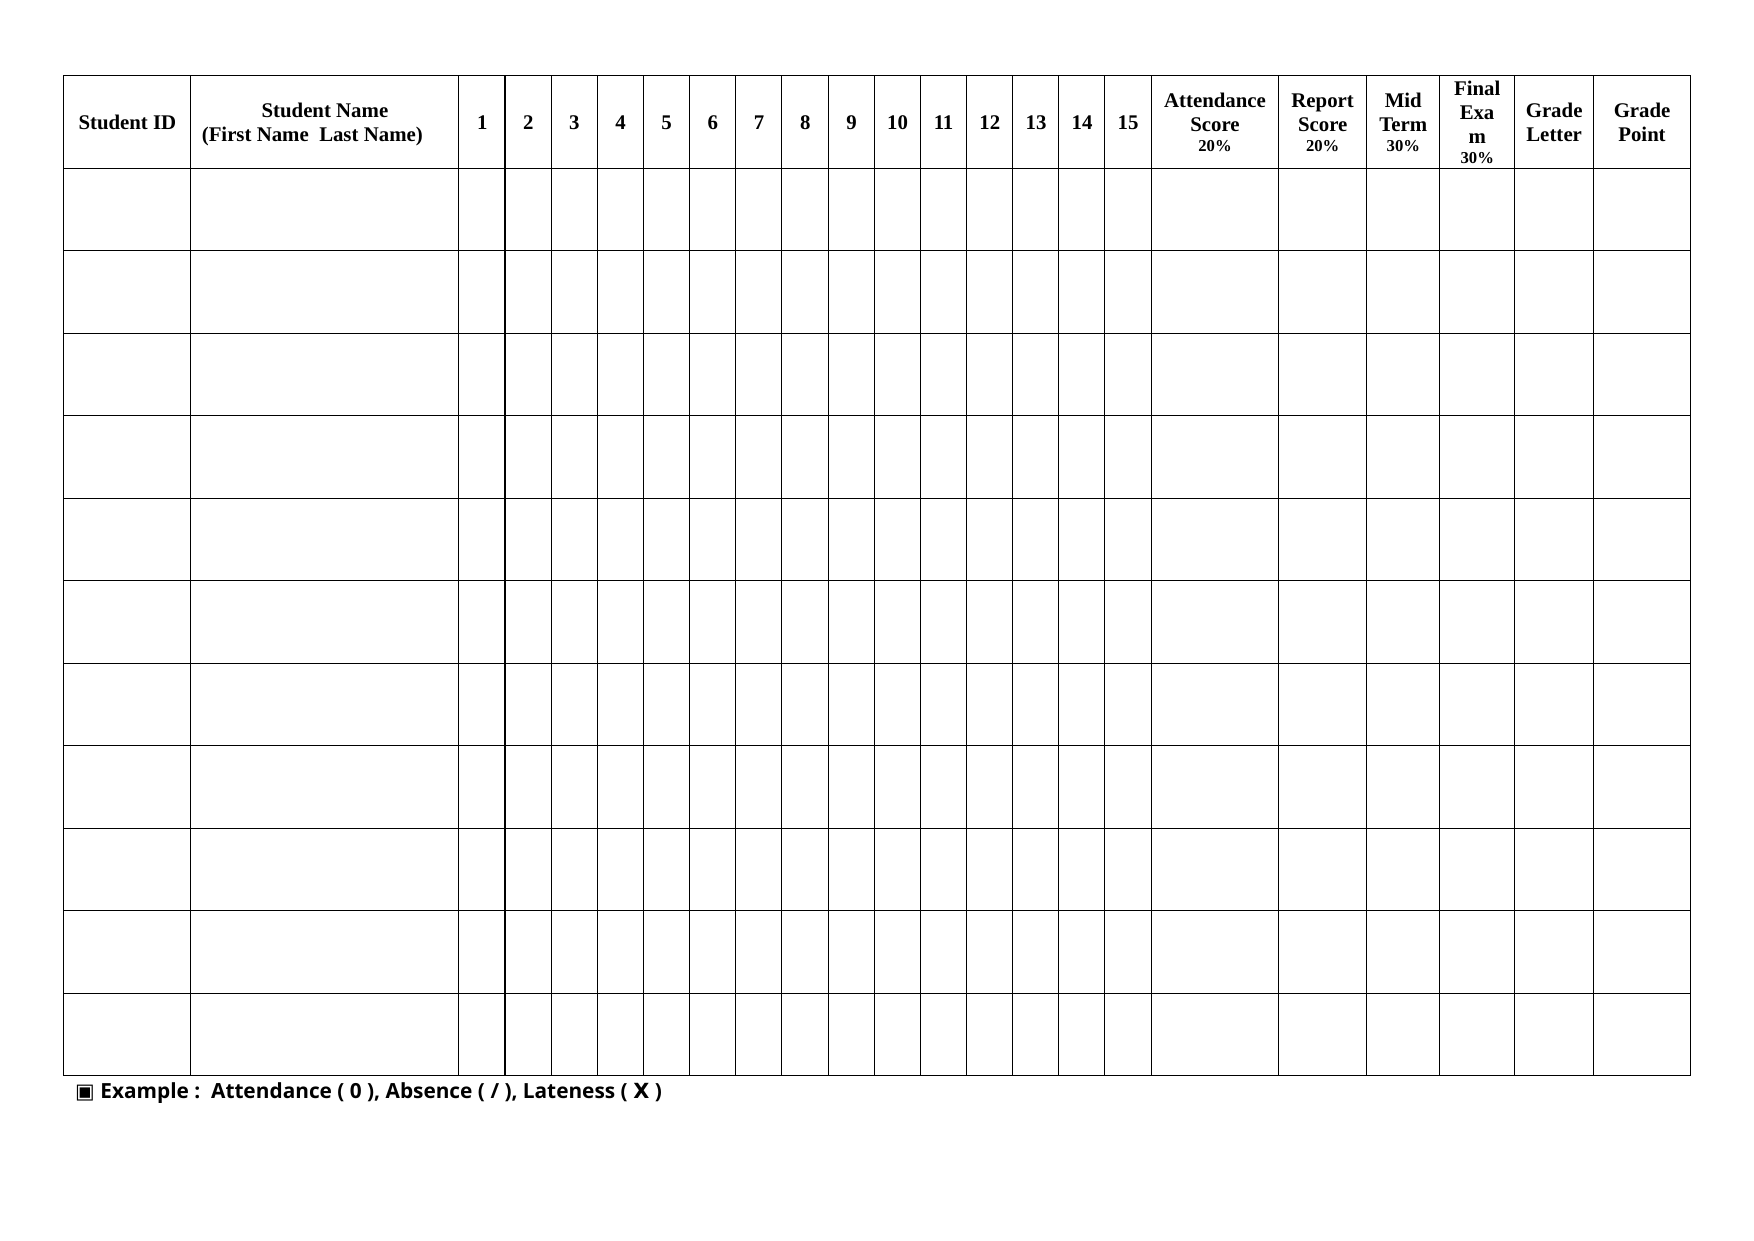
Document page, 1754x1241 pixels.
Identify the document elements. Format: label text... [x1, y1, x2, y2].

table_cell [506, 911, 551, 992]
table_cell [921, 499, 966, 580]
table_cell [1013, 829, 1058, 910]
table_cell [1594, 664, 1690, 745]
table_cell [1515, 581, 1593, 662]
table_cell [1152, 829, 1278, 910]
table_cell [459, 251, 504, 332]
table_cell [64, 416, 190, 497]
table_cell [1279, 746, 1366, 827]
table_cell [782, 334, 828, 415]
table_cell [506, 251, 551, 332]
table_header Grade Point [1594, 76, 1690, 167]
table_cell [459, 581, 504, 662]
table_cell [598, 911, 643, 992]
table_cell [690, 334, 735, 415]
table_cell [1279, 169, 1366, 250]
table_cell [506, 994, 551, 1075]
table_cell [1279, 499, 1366, 580]
table_cell [1440, 746, 1514, 827]
table_cell [1059, 416, 1104, 497]
table_header 11 [921, 76, 966, 167]
table_cell [690, 829, 735, 910]
table_cell [598, 746, 643, 827]
table_cell [736, 581, 781, 662]
table_cell [690, 746, 735, 827]
table_cell [736, 829, 781, 910]
table_cell [967, 994, 1012, 1075]
table_cell [736, 911, 781, 992]
table_cell [829, 911, 874, 992]
table_cell [1013, 334, 1058, 415]
table_cell [875, 994, 920, 1075]
table_cell [782, 911, 828, 992]
table_cell [191, 746, 458, 827]
table_cell [191, 664, 458, 745]
table_cell [644, 416, 689, 497]
table_cell [191, 169, 458, 250]
table_cell [782, 746, 828, 827]
table_cell [829, 581, 874, 662]
table_cell [1515, 499, 1593, 580]
table_cell [64, 581, 190, 662]
table_cell [598, 664, 643, 745]
table_cell [875, 664, 920, 745]
table_cell [1152, 416, 1278, 497]
table_cell [1105, 251, 1151, 332]
table_cell [1440, 169, 1514, 250]
table_cell [829, 251, 874, 332]
table_cell [1367, 416, 1439, 497]
table_cell [921, 829, 966, 910]
table_cell [552, 499, 597, 580]
table_cell [64, 746, 190, 827]
table_cell [1515, 664, 1593, 745]
table_cell [967, 911, 1012, 992]
table_cell [1279, 581, 1366, 662]
table_cell [1013, 994, 1058, 1075]
table_cell [1367, 169, 1439, 250]
table_cell [782, 416, 828, 497]
table_cell [552, 664, 597, 745]
table_cell [1152, 664, 1278, 745]
table_cell [829, 746, 874, 827]
table_cell [1367, 334, 1439, 415]
table_cell [1059, 251, 1104, 332]
table_cell [1279, 994, 1366, 1075]
table_cell [552, 911, 597, 992]
table_cell [598, 581, 643, 662]
table_cell [598, 994, 643, 1075]
table_cell [1594, 499, 1690, 580]
table_cell [1059, 994, 1104, 1075]
table_cell [1105, 994, 1151, 1075]
table_cell [552, 251, 597, 332]
table_cell [1367, 581, 1439, 662]
table_cell [690, 664, 735, 745]
table_cell [1279, 664, 1366, 745]
table_cell [875, 334, 920, 415]
table_cell [459, 911, 504, 992]
table_cell [1515, 994, 1593, 1075]
table_cell [459, 746, 504, 827]
table_cell [1059, 829, 1104, 910]
table_cell [644, 994, 689, 1075]
table_header Student Name (First Name Last Name) [191, 76, 458, 167]
table_cell [1105, 169, 1151, 250]
table_cell [1440, 251, 1514, 332]
table_cell [1594, 169, 1690, 250]
table_cell [644, 334, 689, 415]
table_cell [1515, 251, 1593, 332]
table_cell [1059, 499, 1104, 580]
table_cell [1367, 994, 1439, 1075]
table_cell [829, 994, 874, 1075]
table_cell [829, 664, 874, 745]
table_cell [552, 829, 597, 910]
table_cell [1152, 911, 1278, 992]
table_cell [644, 581, 689, 662]
table_header 4 [598, 76, 643, 167]
table_cell [1440, 334, 1514, 415]
table_cell [1013, 499, 1058, 580]
table_cell [782, 829, 828, 910]
table_header 7 [736, 76, 781, 167]
table_cell [644, 169, 689, 250]
table_header 12 [967, 76, 1012, 167]
table_cell [921, 911, 966, 992]
table_cell [506, 746, 551, 827]
table_cell [1279, 416, 1366, 497]
table_cell [690, 416, 735, 497]
table_cell [552, 416, 597, 497]
table_cell [64, 911, 190, 992]
table_cell [64, 994, 190, 1075]
table_cell [690, 251, 735, 332]
table_cell [1105, 746, 1151, 827]
table_cell [1594, 251, 1690, 332]
table_cell [782, 581, 828, 662]
table_header Mid Term 30% [1367, 76, 1439, 167]
table_header 9 [829, 76, 874, 167]
table_cell [1367, 911, 1439, 992]
table_cell [875, 829, 920, 910]
table_cell [1013, 581, 1058, 662]
text ▣ Example : Attendance ( 0 ), Absence ( / ), Lateness ( Ⅹ ) [75, 1076, 1679, 1104]
table_cell [459, 334, 504, 415]
table_cell [1515, 169, 1593, 250]
table_cell [1152, 994, 1278, 1075]
table_header Student ID [64, 76, 190, 167]
table_cell [690, 994, 735, 1075]
table_cell [921, 251, 966, 332]
table_cell [506, 416, 551, 497]
table_cell [736, 994, 781, 1075]
table_cell [459, 664, 504, 745]
table_header 15 [1105, 76, 1151, 167]
table_cell [598, 829, 643, 910]
table_cell [1105, 664, 1151, 745]
table_cell [191, 251, 458, 332]
table_cell [1367, 746, 1439, 827]
table_cell [736, 169, 781, 250]
table_cell [459, 829, 504, 910]
table_cell [1013, 664, 1058, 745]
table_header 1 [459, 76, 504, 167]
table_cell [967, 664, 1012, 745]
table_header 6 [690, 76, 735, 167]
table_cell [644, 664, 689, 745]
table_cell [459, 994, 504, 1075]
table_cell [967, 416, 1012, 497]
table_cell [1105, 911, 1151, 992]
table_cell [1059, 911, 1104, 992]
table_cell [191, 829, 458, 910]
table_cell [1440, 664, 1514, 745]
table_cell [1367, 499, 1439, 580]
table_cell [1440, 581, 1514, 662]
table_cell [644, 251, 689, 332]
table_cell [506, 169, 551, 250]
table_cell [191, 499, 458, 580]
table_cell [1367, 664, 1439, 745]
table_cell [690, 169, 735, 250]
table_cell [921, 169, 966, 250]
table_cell [1105, 581, 1151, 662]
table_cell [191, 581, 458, 662]
table_cell [64, 251, 190, 332]
table_cell [598, 499, 643, 580]
table_cell [1515, 829, 1593, 910]
table_cell [921, 581, 966, 662]
table_cell [64, 169, 190, 250]
table_cell [1059, 664, 1104, 745]
table_cell [829, 416, 874, 497]
table_cell [736, 334, 781, 415]
table_cell [1013, 169, 1058, 250]
table_cell [64, 334, 190, 415]
table_cell [829, 334, 874, 415]
table_cell [191, 994, 458, 1075]
table_cell [1059, 334, 1104, 415]
table_cell [552, 169, 597, 250]
table_cell [829, 499, 874, 580]
table_cell [967, 334, 1012, 415]
table_cell [1105, 416, 1151, 497]
table_cell [782, 499, 828, 580]
table_cell [1594, 334, 1690, 415]
table_cell [1152, 251, 1278, 332]
table_cell [1013, 251, 1058, 332]
table_header Attendance Score 20% [1152, 76, 1278, 167]
table_cell [1279, 911, 1366, 992]
table_cell [1279, 334, 1366, 415]
table_cell [875, 499, 920, 580]
table_cell [1105, 334, 1151, 415]
table_cell [506, 499, 551, 580]
table_cell [1105, 829, 1151, 910]
table_cell [552, 334, 597, 415]
table_header 5 [644, 76, 689, 167]
table_cell [1594, 581, 1690, 662]
table_cell [921, 746, 966, 827]
table_header Grade Letter [1515, 76, 1593, 167]
table_cell [459, 169, 504, 250]
table_cell [598, 169, 643, 250]
table_cell [644, 911, 689, 992]
table_cell [1013, 911, 1058, 992]
table_cell [690, 911, 735, 992]
table_cell [736, 746, 781, 827]
table_cell [1152, 499, 1278, 580]
table_cell [644, 746, 689, 827]
table_cell [1367, 829, 1439, 910]
table_cell [1515, 911, 1593, 992]
table_header 8 [782, 76, 828, 167]
table_cell [1515, 334, 1593, 415]
table_cell [1594, 911, 1690, 992]
table_cell [552, 581, 597, 662]
table_cell [598, 416, 643, 497]
table_cell [1152, 169, 1278, 250]
table_cell [64, 664, 190, 745]
table_cell [459, 416, 504, 497]
table_cell [829, 829, 874, 910]
table_cell [875, 169, 920, 250]
table_cell [690, 499, 735, 580]
table_cell [1013, 416, 1058, 497]
table_cell [967, 169, 1012, 250]
table_cell [967, 746, 1012, 827]
table_header 14 [1059, 76, 1104, 167]
table_cell [506, 334, 551, 415]
table_cell [64, 829, 190, 910]
table_cell [782, 994, 828, 1075]
table_cell [875, 416, 920, 497]
table_cell [921, 664, 966, 745]
table_cell [736, 664, 781, 745]
table_cell [644, 829, 689, 910]
table_cell [459, 499, 504, 580]
table_cell [967, 251, 1012, 332]
table_header 10 [875, 76, 920, 167]
table_cell [1279, 829, 1366, 910]
table_cell [506, 829, 551, 910]
table_cell [1279, 251, 1366, 332]
table_cell [1059, 746, 1104, 827]
table_cell [1594, 746, 1690, 827]
table_header Report Score 20% [1279, 76, 1366, 167]
table_cell [690, 581, 735, 662]
table_cell [921, 416, 966, 497]
table_cell [1105, 499, 1151, 580]
table_header 3 [552, 76, 597, 167]
table_cell [782, 251, 828, 332]
table_cell [552, 746, 597, 827]
table_cell [1059, 581, 1104, 662]
table_cell [736, 251, 781, 332]
table_header 13 [1013, 76, 1058, 167]
table_cell [921, 334, 966, 415]
table_cell [967, 581, 1012, 662]
table_cell [1440, 499, 1514, 580]
table_cell [1152, 581, 1278, 662]
table_cell [191, 911, 458, 992]
table_cell [1013, 746, 1058, 827]
table_cell [1515, 746, 1593, 827]
table_cell [875, 251, 920, 332]
table_cell [1059, 169, 1104, 250]
table_cell [736, 499, 781, 580]
table_cell [1440, 911, 1514, 992]
table_cell [598, 334, 643, 415]
table_cell [1515, 416, 1593, 497]
table_header Final Exam 30% [1440, 76, 1514, 167]
table_header 2 [506, 76, 551, 167]
table_cell [829, 169, 874, 250]
table_cell [967, 499, 1012, 580]
table_cell [782, 169, 828, 250]
table_cell [1594, 829, 1690, 910]
table_cell [1152, 746, 1278, 827]
table_cell [506, 581, 551, 662]
table_cell [644, 499, 689, 580]
table_cell [921, 994, 966, 1075]
table_cell [64, 499, 190, 580]
table_cell [782, 664, 828, 745]
table_cell [875, 911, 920, 992]
table_cell [736, 416, 781, 497]
table_cell [1440, 829, 1514, 910]
table_cell [506, 664, 551, 745]
table_cell [1594, 416, 1690, 497]
table_cell [552, 994, 597, 1075]
table_cell [1594, 994, 1690, 1075]
table_cell [1367, 251, 1439, 332]
table_cell [1152, 334, 1278, 415]
table_cell [191, 416, 458, 497]
table_cell [1440, 416, 1514, 497]
table_cell [598, 251, 643, 332]
table_cell [1440, 994, 1514, 1075]
table_cell [967, 829, 1012, 910]
table_cell [875, 746, 920, 827]
table_cell [875, 581, 920, 662]
table_cell [191, 334, 458, 415]
